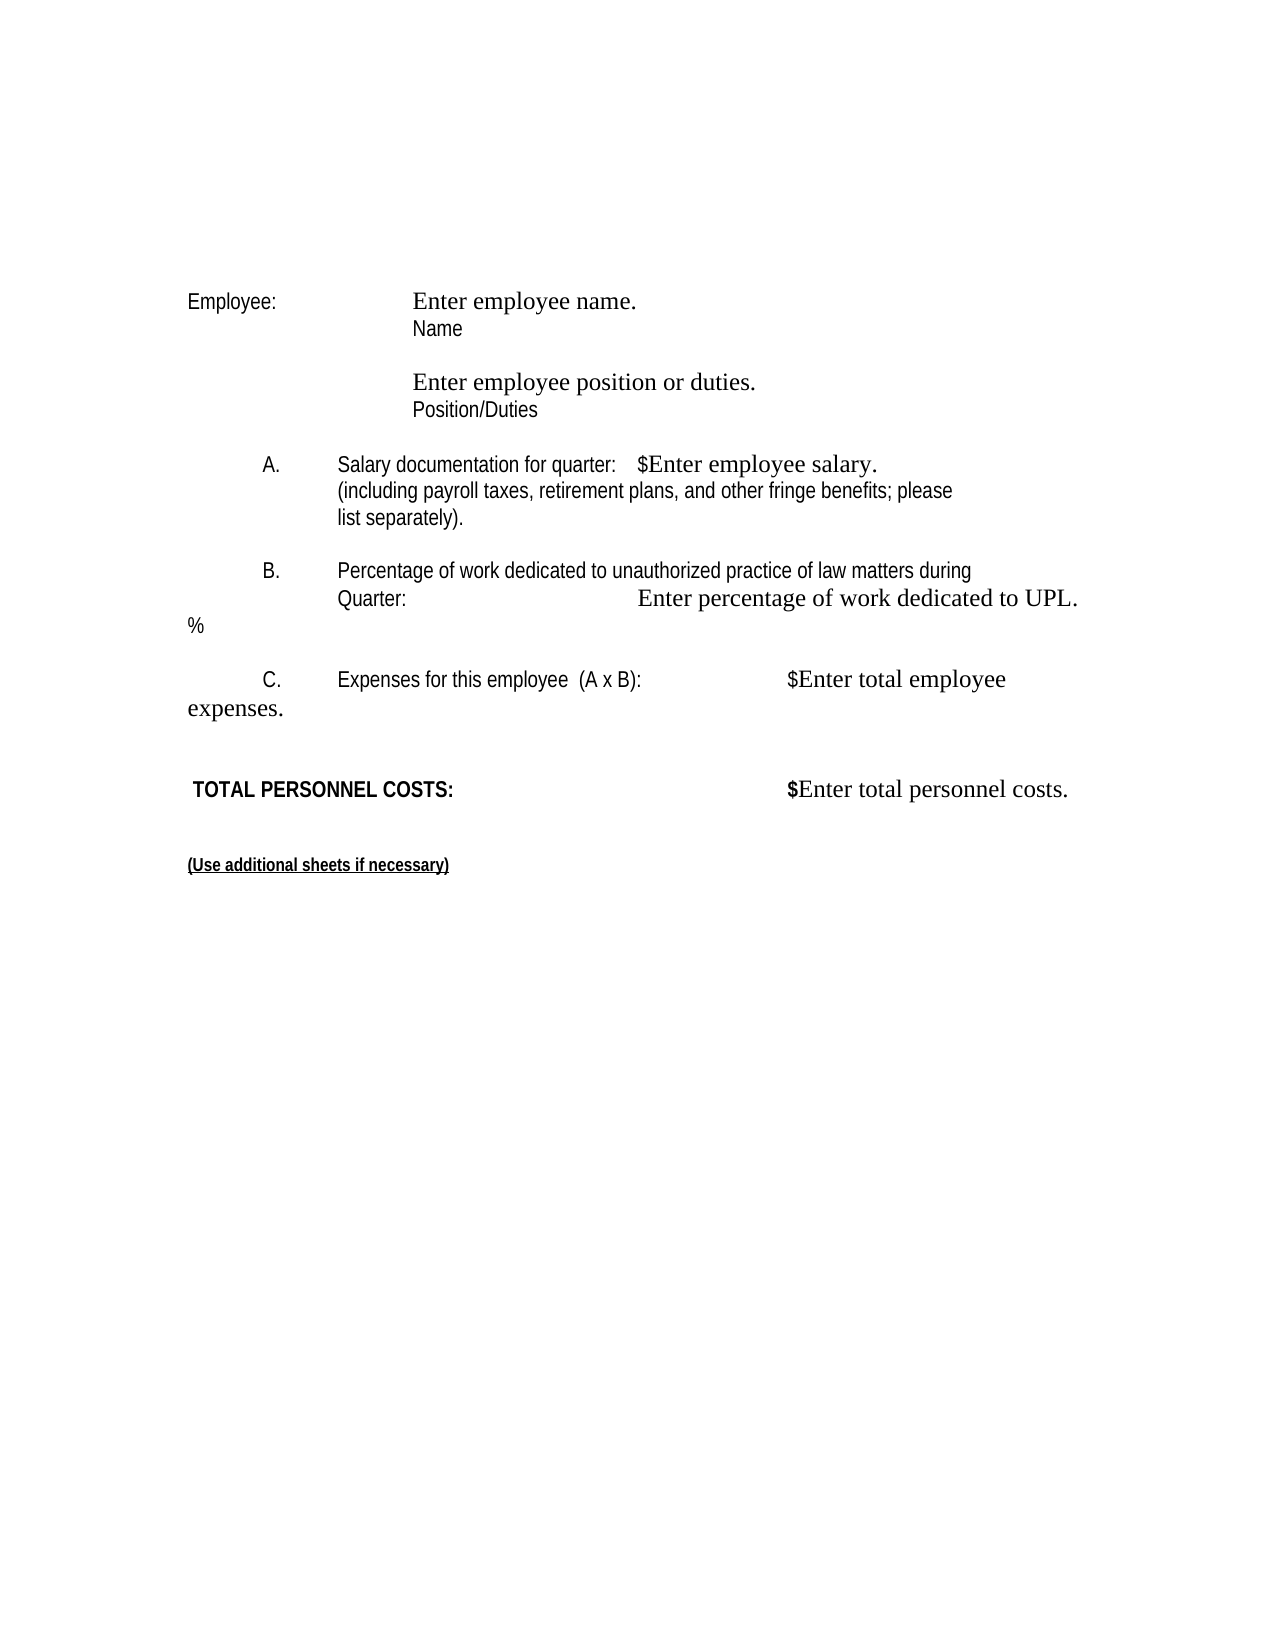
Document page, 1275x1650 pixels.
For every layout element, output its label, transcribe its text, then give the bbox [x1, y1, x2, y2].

text C. Expenses for this employee (A x B): $ [187, 664, 1087, 722]
text A. Salary documentation for quarter: $ [187, 449, 1087, 477]
text Name [187, 314, 1087, 341]
text Position/Duties [187, 367, 1087, 422]
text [187, 477, 1087, 504]
text list separately). [187, 504, 1087, 530]
text (Use additional sheets if necessary) [187, 854, 1087, 875]
text Employee: [187, 286, 1087, 314]
text B. Percentage of work dedicated to unauthorized practice of law matters during [187, 557, 1087, 583]
text Quarter: % [187, 583, 1087, 638]
text TOTAL PERSONNEL COSTS: $ [187, 774, 1087, 803]
